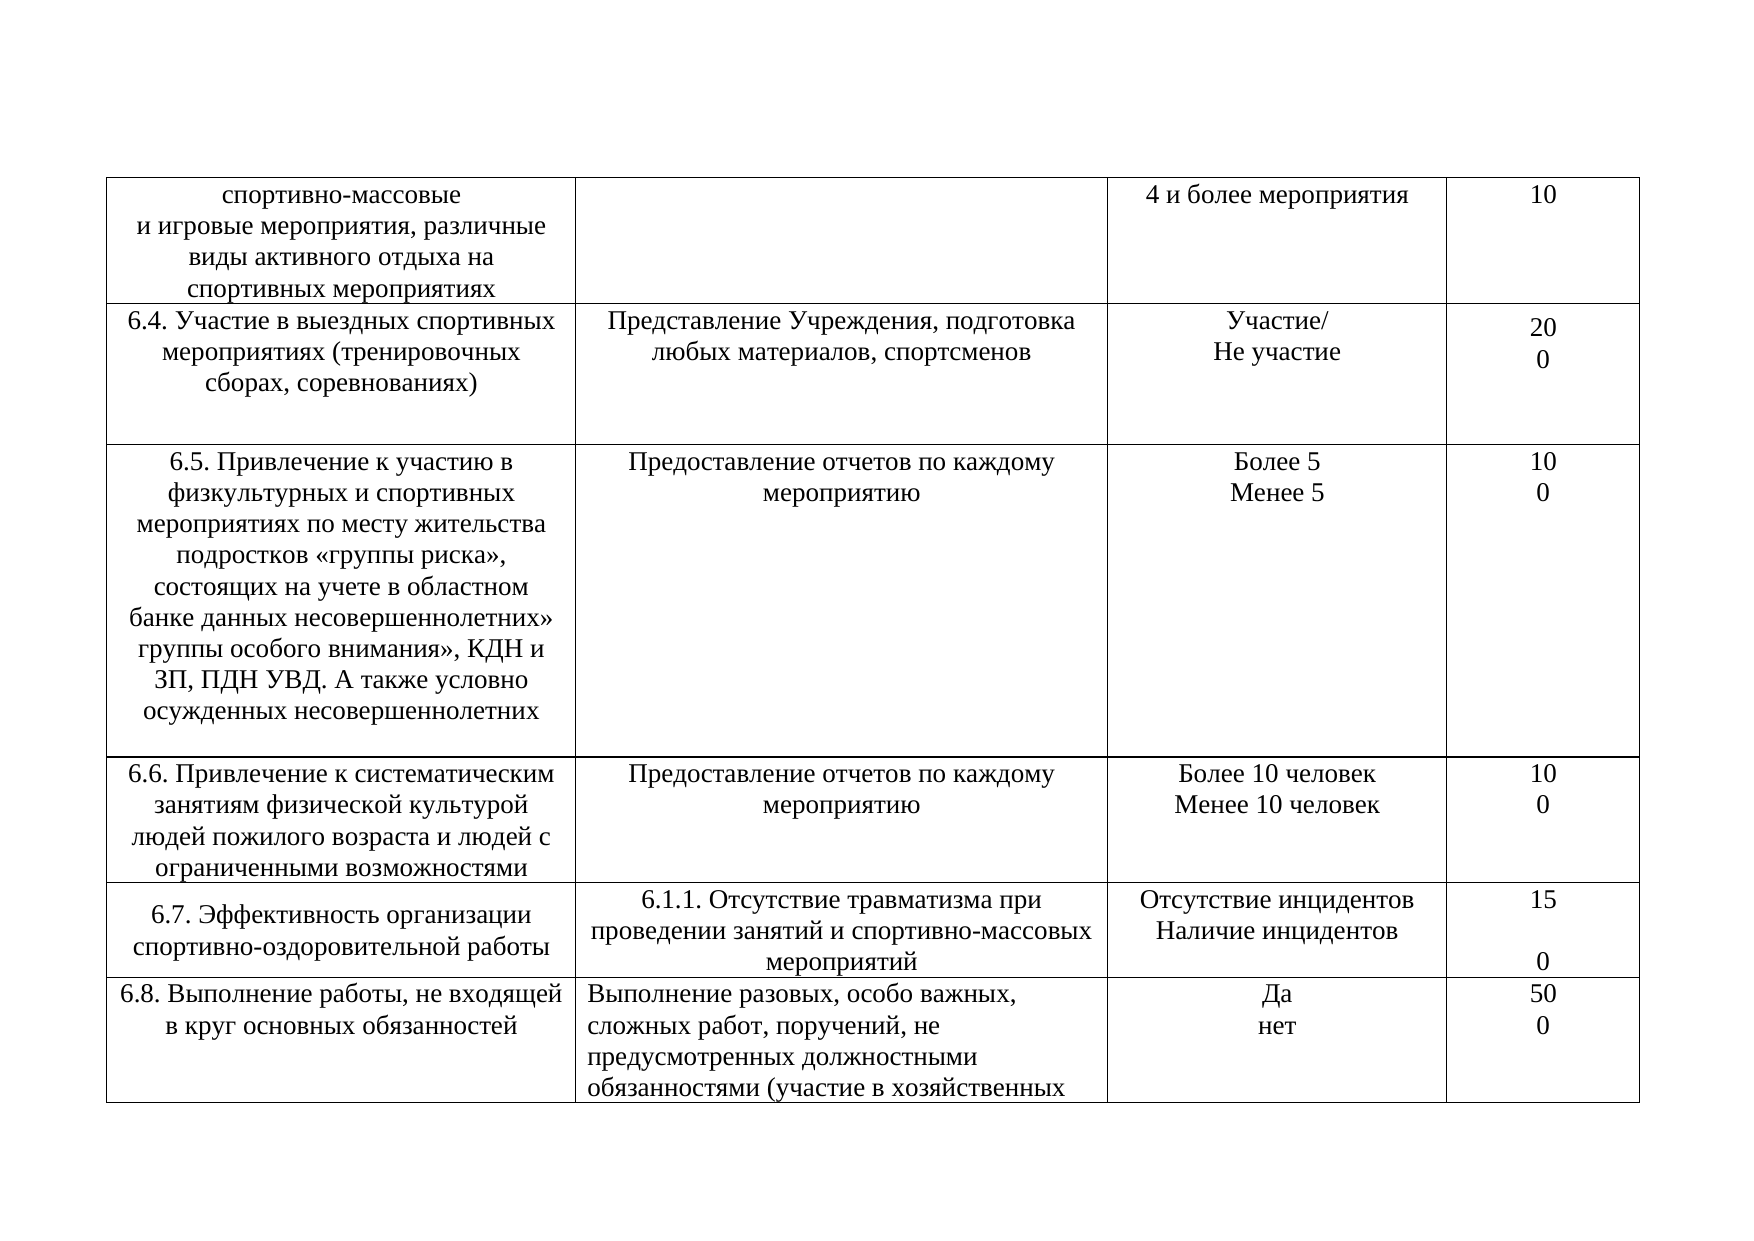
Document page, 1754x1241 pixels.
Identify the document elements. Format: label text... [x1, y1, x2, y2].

table_cell 5 10 [1447, 178, 1639, 303]
table_cell 6.7. Эффективность организации спортивно-оздоровительной работы [107, 883, 575, 977]
table_cell Более 10 человек Менее 10 человек [1108, 758, 1446, 882]
table_cell 15 0 [1447, 883, 1639, 977]
table_cell 6.4. Участие в выездных спортивных мероприятиях (тренировочных сборах, соревнованиях) [107, 304, 575, 444]
table_cell 10 0 [1447, 445, 1639, 756]
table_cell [107, 178, 575, 303]
table_cell Более 5 Менее 5 [1108, 445, 1446, 756]
table_cell 10 0 [1447, 758, 1639, 882]
table_cell Отсутствие инцидентов Наличие инцидентов [1108, 883, 1446, 977]
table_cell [576, 978, 1107, 1102]
table_cell Предоставление отчетов по каждому мероприятию [576, 758, 1107, 882]
table_cell 50 0 [1447, 978, 1639, 1102]
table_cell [107, 978, 575, 1102]
table_cell Да нет [1108, 978, 1446, 1102]
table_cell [1108, 178, 1446, 303]
table_cell Участие/ Не участие [1108, 304, 1446, 444]
table_cell 6.6. Привлечение к систематическим занятиям физической культурой людей пожилого возраста и людей с ограниченными возможностями [107, 758, 575, 882]
table_cell Предоставление отчетов по каждому мероприятию [576, 445, 1107, 756]
table_cell 6.1.1. Отсутствие травматизма при проведении занятий и спортивно-массовых мероприятий [576, 883, 1107, 977]
table_cell 6.5. Привлечение к участию в физкультурных и спортивных мероприятиях по месту жительства подростков «группы риска», состоящих на учете в областном банке данных несовершеннолетних» группы особого внимания», КДН и ЗП, ПДН УВД. А также условно осужденных несовершеннолетних [107, 445, 575, 756]
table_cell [576, 178, 1107, 303]
table_cell 20 0 [1447, 304, 1639, 444]
table_cell Представление Учреждения, подготовка любых материалов, спортсменов [576, 304, 1107, 444]
